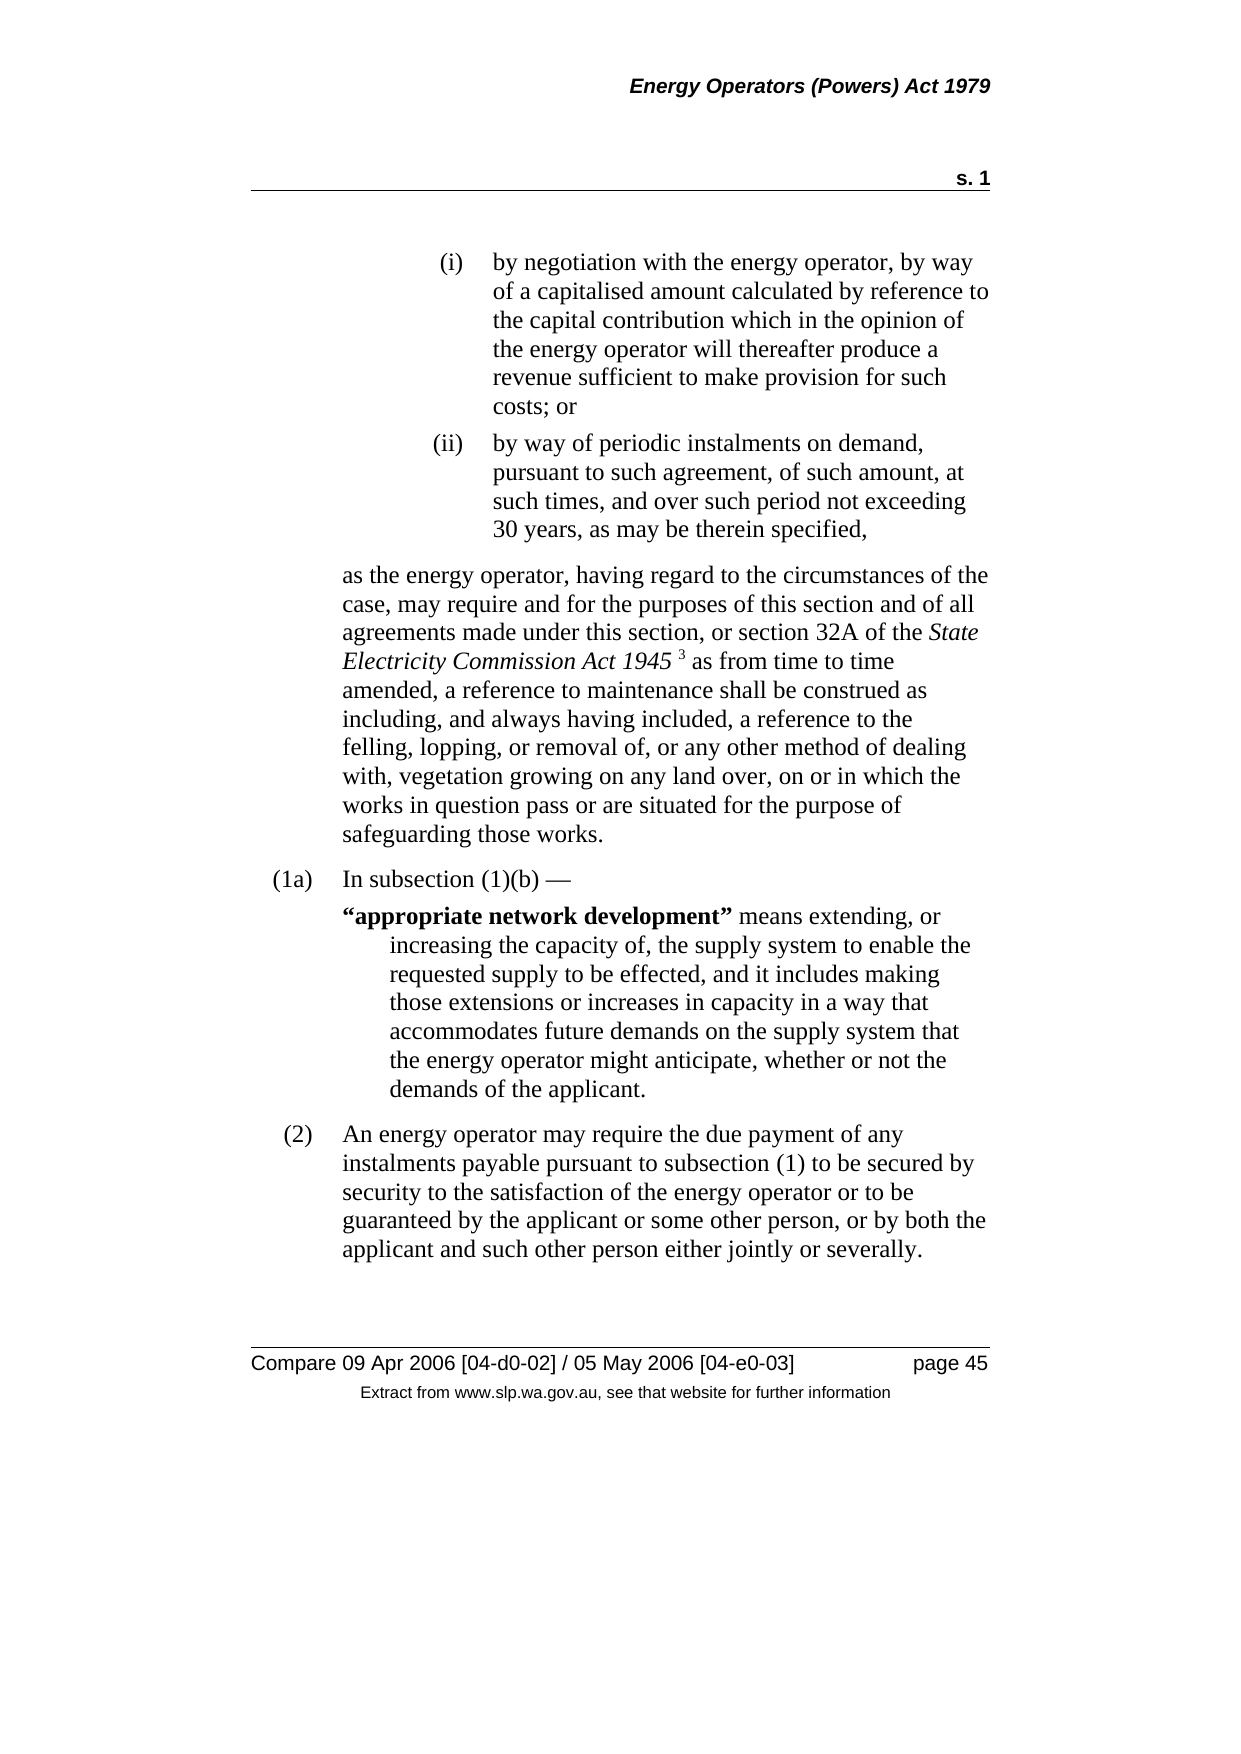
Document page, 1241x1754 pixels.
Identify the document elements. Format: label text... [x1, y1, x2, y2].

text (1a) In subsection (1)(b) — [251, 864, 990, 893]
text (i) by negotiation with the energy operator, by way of a capitalised amount calculated by reference to the capital contribution which in the opinion of the energy operator will thereafter produce a revenue sufficient to make provision for such costs; or [251, 247, 990, 420]
text as the energy operator, having regard to the circumstances of the case, may require and for the purposes of this section and of all agreements made under this section, or section 32A of the State Electricity Commission Act 1945 3 as from time to time amended, a reference to maintenance shall be construed as including, and always having included, a reference to the felling, lopping, or removal of, or any other method of dealing with, vegetation growing on any land over, on or in which the works in question pass or are situated for the purpose of safeguarding those works. [251, 560, 990, 847]
text (ii) by way of periodic instalments on demand, pursuant to such agreement, of such amount, at such times, and over such period not exceeding 30 years, as may be therein specified, [251, 428, 990, 543]
text “appropriate network development” means extending, or increasing the capacity of, the supply system to enable the requested supply to be effected, and it includes making those extensions or increases in capacity in a way that accommodates future demands on the supply system that the energy operator might anticipate, whether or not the demands of the applicant. [251, 901, 990, 1102]
text (2) An energy operator may require the due payment of any instalments payable pursuant to subsection (1) to be secured by security to the satisfaction of the energy operator or to be guaranteed by the applicant or some other person, or by both the applicant and such other person either jointly or severally. [251, 1119, 990, 1263]
